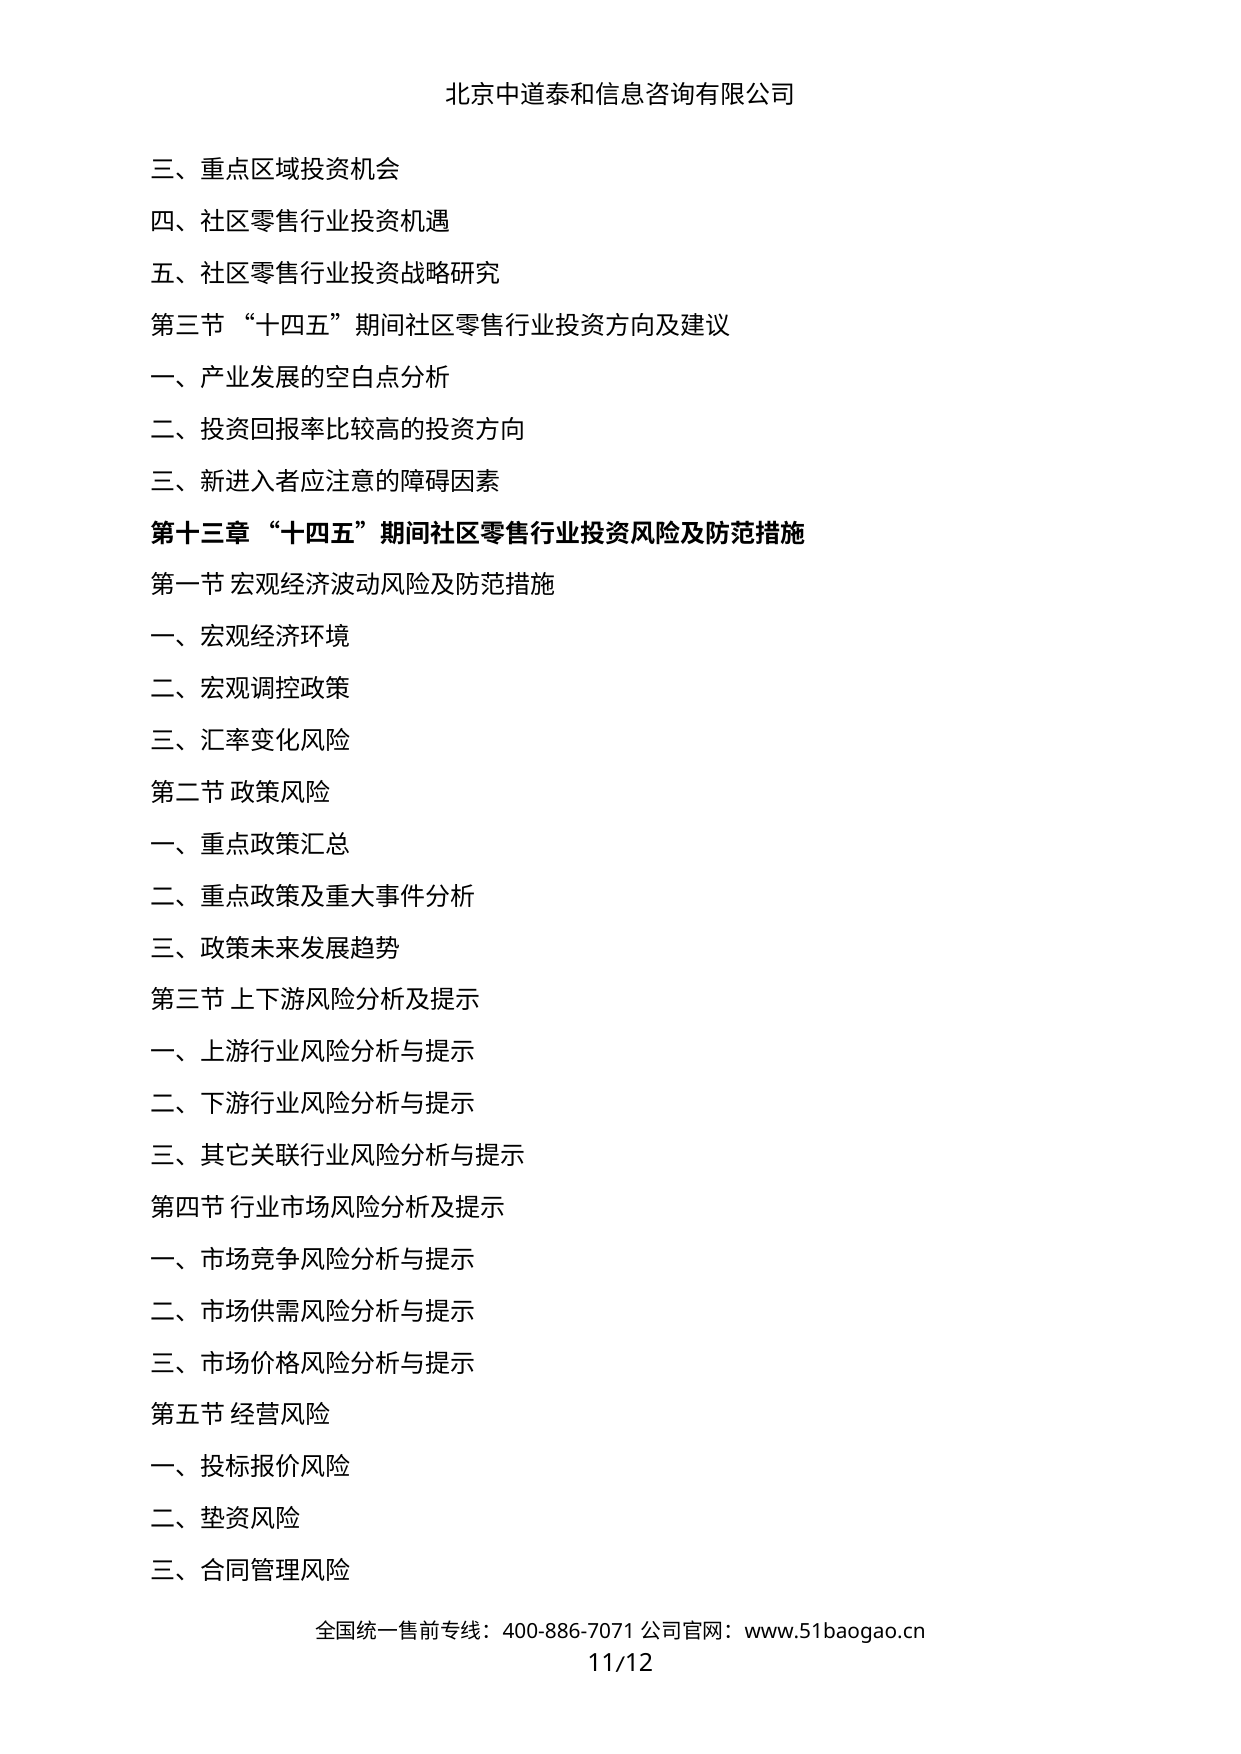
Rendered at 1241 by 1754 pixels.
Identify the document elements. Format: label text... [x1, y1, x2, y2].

text 一、投标报价风险 [150, 1447, 1090, 1483]
text 三、合同管理风险 [150, 1551, 1090, 1587]
text 三、政策未来发展趋势 [150, 928, 1090, 964]
text 三、汇率变化风险 [150, 721, 1090, 757]
text 二、投资回报率比较高的投资方向 [150, 409, 1090, 446]
text 第三节 上下游风险分析及提示 [150, 980, 1090, 1016]
text 第四节 行业市场风险分析及提示 [150, 1187, 1090, 1224]
text 三、市场价格风险分析与提示 [150, 1343, 1090, 1379]
text 二、下游行业风险分析与提示 [150, 1084, 1090, 1120]
text 第五节 经营风险 [150, 1395, 1090, 1431]
text 一、重点政策汇总 [150, 824, 1090, 861]
text 第一节 宏观经济波动风险及防范措施 [150, 565, 1090, 601]
text 三、重点区域投资机会 [150, 150, 1090, 186]
text 三、新进入者应注意的障碍因素 [150, 461, 1090, 497]
text 二、垫资风险 [150, 1499, 1090, 1535]
text 第三节 “十四五”期间社区零售行业投资方向及建议 [150, 306, 1090, 342]
text 一、上游行业风险分析与提示 [150, 1032, 1090, 1068]
text 第二节 政策风险 [150, 772, 1090, 809]
text 五、社区零售行业投资战略研究 [150, 254, 1090, 290]
text 二、宏观调控政策 [150, 669, 1090, 705]
text 三、其它关联行业风险分析与提示 [150, 1136, 1090, 1172]
text 一、宏观经济环境 [150, 617, 1090, 653]
text 一、市场竞争风险分析与提示 [150, 1239, 1090, 1276]
text 二、重点政策及重大事件分析 [150, 876, 1090, 912]
text 第十三章 “十四五”期间社区零售行业投资风险及防范措施 [150, 513, 1090, 549]
text 四、社区零售行业投资机遇 [150, 202, 1090, 238]
text 二、市场供需风险分析与提示 [150, 1291, 1090, 1327]
text 一、产业发展的空白点分析 [150, 357, 1090, 394]
